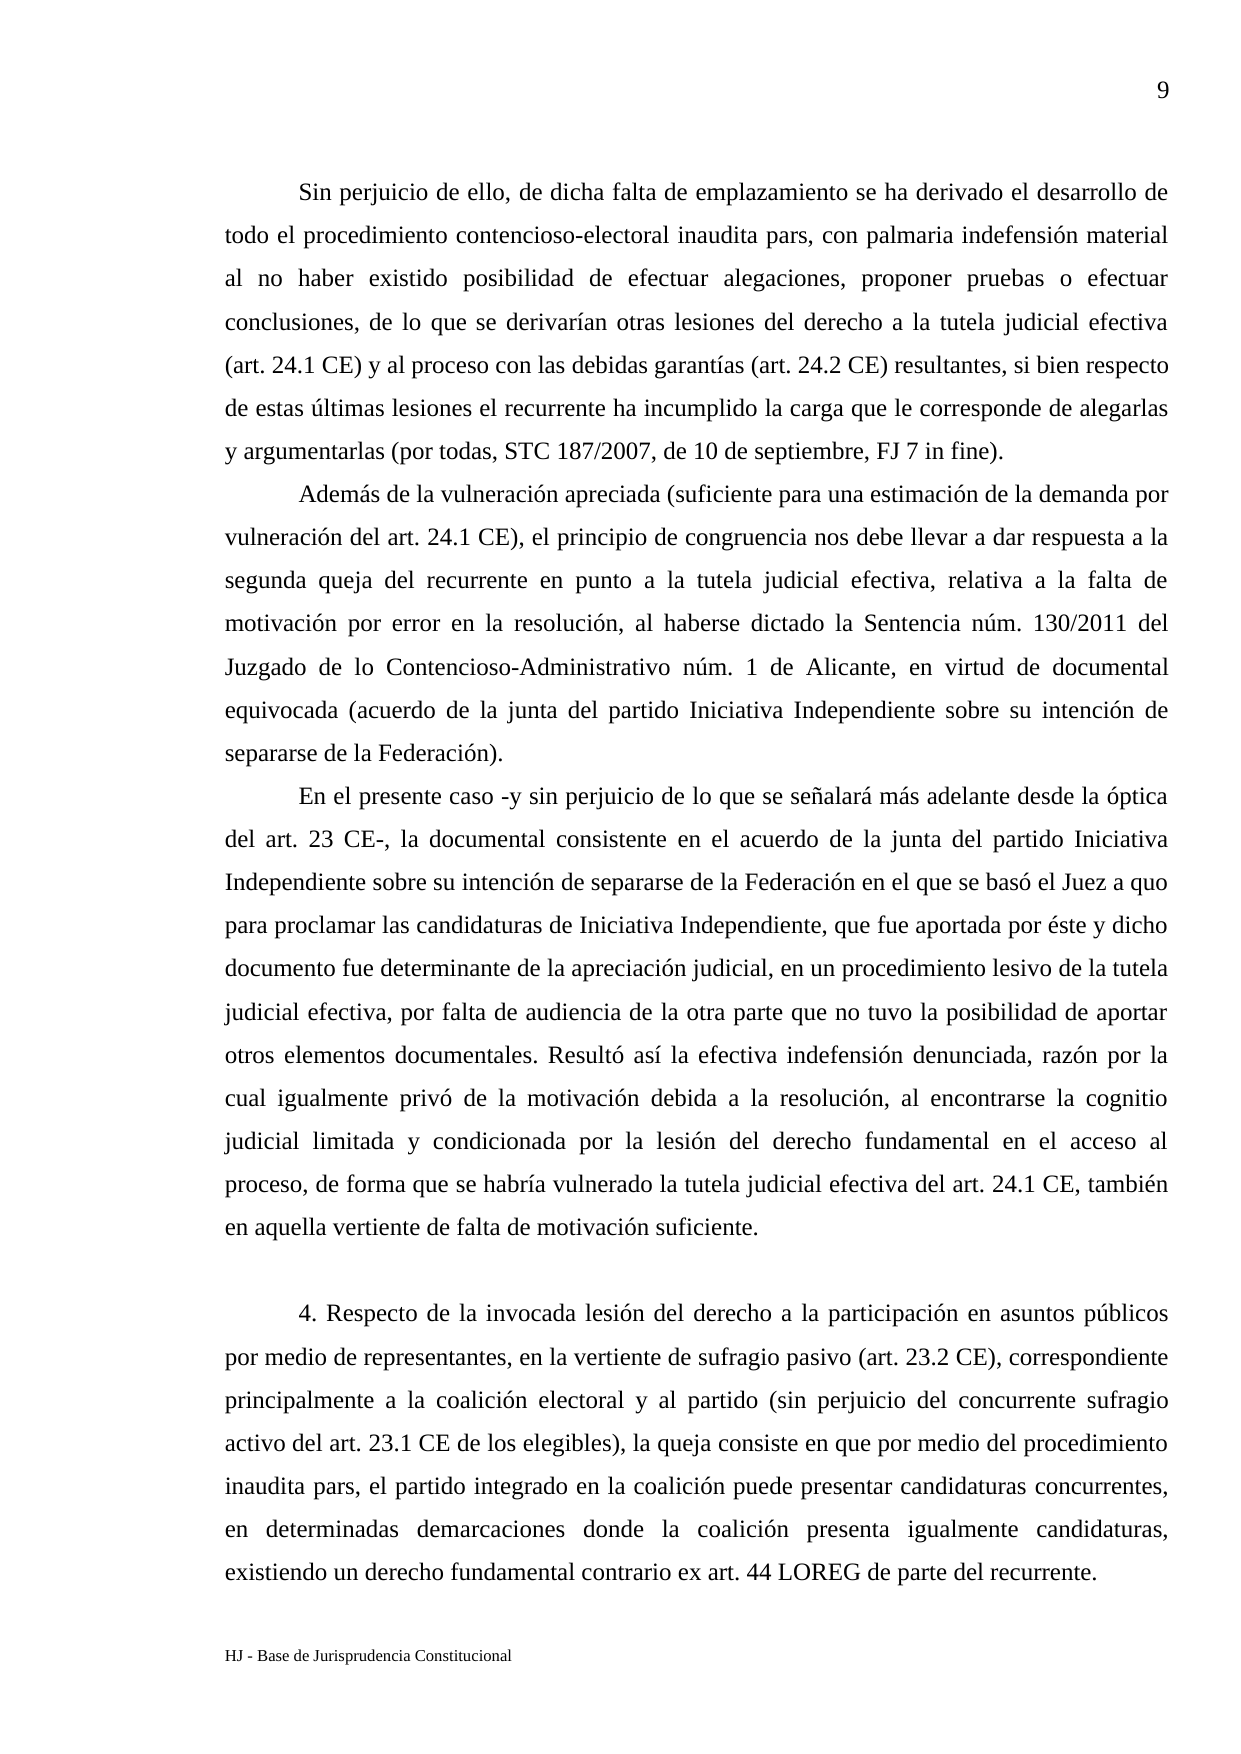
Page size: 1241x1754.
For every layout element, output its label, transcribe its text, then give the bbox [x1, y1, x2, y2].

text Sin perjuicio de ello, de dicha falta de emplazamiento se ha derivado el desarrollo de todo el procedimiento contencioso-electoral inaudita pars, con palmaria indefensión material al no haber existido posibilidad de efectuar alegaciones, proponer pruebas o efectuar conclusiones, de lo que se derivarían otras lesiones del derecho a la tutela judicial efectiva (art. 24.1 CE) y al proceso con las debidas garantías (art. 24.2 CE) resultantes, si bien respecto de estas últimas lesiones el recurrente ha incumplido la carga que le corresponde de alegarlas y argumentarlas (por todas, STC 187/2007, de 10 de septiembre, FJ 7 in fine). [224, 177, 1169, 465]
text En el presente caso -y sin perjuicio de lo que se señalará más adelante desde la óptica del art. 23 CE-, la documental consistente en el acuerdo de la junta del partido Iniciativa Independiente sobre su intención de separarse de la Federación en el que se basó el Juez a quo para proclamar las candidaturas de Iniciativa Independiente, que fue aportada por éste y dicho documento fue determinante de la apreciación judicial, en un procedimiento lesivo de la tutela judicial efectiva, por falta de audiencia de la otra parte que no tuvo la posibilidad de aportar otros elementos documentales. Resultó así la efectiva indefensión denunciada, razón por la cual igualmente privó de la motivación debida a la resolución, al encontrarse la cognitio judicial limitada y condicionada por la lesión del derecho fundamental en el acceso al proceso, de forma que se habría vulnerado la tutela judicial efectiva del art. 24.1 CE, también en aquella vertiente de falta de motivación suficiente. [224, 781, 1169, 1241]
text 4. Respecto de la invocada lesión del derecho a la participación en asuntos públicos por medio de representantes, en la vertiente de sufragio pasivo (art. 23.2 CE), correspondiente principalmente a la coalición electoral y al partido (sin perjuicio del concurrente sufragio activo del art. 23.1 CE de los elegibles), la queja consiste en que por medio del procedimiento inaudita pars, el partido integrado en la coalición puede presentar candidaturas concurrentes, en determinadas demarcaciones donde la coalición presenta igualmente candidaturas, existiendo un derecho fundamental contrario ex art. 44 LOREG de parte del recurrente. [224, 1298, 1169, 1586]
text Además de la vulneración apreciada (suficiente para una estimación de la demanda por vulneración del art. 24.1 CE), el principio de congruencia nos debe llevar a dar respuesta a la segunda queja del recurrente en punto a la tutela judicial efectiva, relativa a la falta de motivación por error en la resolución, al haberse dictado la Sentencia núm. 130/2011 del Juzgado de lo Contencioso-Administrativo núm. 1 de Alicante, en virtud de documental equivocada (acuerdo de la junta del partido Iniciativa Independiente sobre su intención de separarse de la Federación). [224, 479, 1169, 767]
